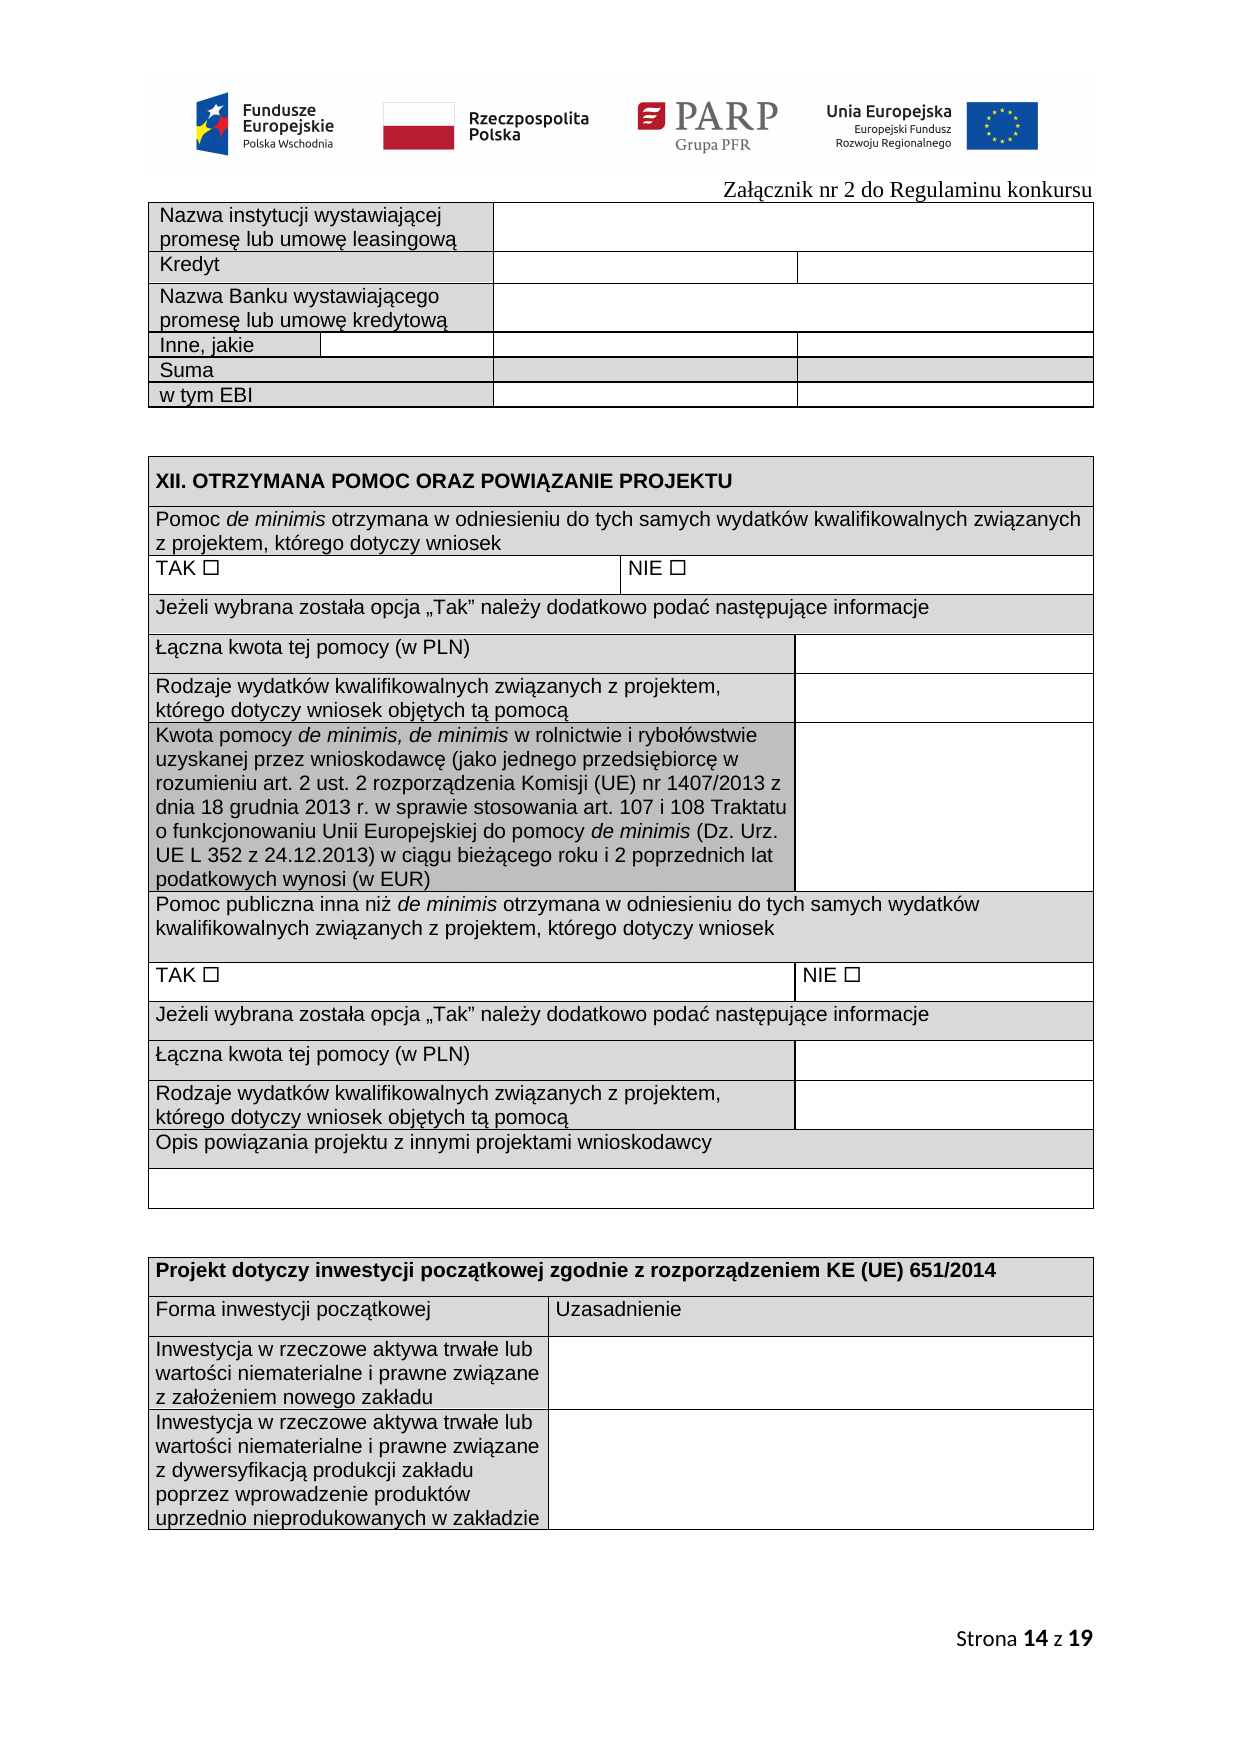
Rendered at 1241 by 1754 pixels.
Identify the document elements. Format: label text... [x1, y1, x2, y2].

table_cell Jeżeli wybrana została opcja „Tak” należy dodatkowo podać następujące informacje [149, 595, 1093, 633]
table_cell Suma [149, 358, 493, 381]
table_cell Rodzaje wydatków kwalifikowalnych związanych z projektem, którego dotyczy wniosek objętych tą pomocą [149, 1081, 794, 1129]
table_cell [494, 252, 797, 282]
table_cell Opis powiązania projektu z innymi projektami wnioskodawcy [149, 1130, 1093, 1168]
table_cell TAK [149, 556, 620, 594]
table_header Projekt dotyczy inwestycji początkowej zgodnie z rozporządzeniem KE (UE) 651/2014 [149, 1258, 1093, 1296]
table_cell [549, 1410, 1093, 1529]
table_cell [798, 358, 1093, 381]
table_cell [796, 723, 1093, 891]
table_cell Pomoc de minimis otrzymana w odniesieniu do tych samych wydatków kwalifikowalnych związanych z projektem, którego dotyczy wniosek [149, 507, 1093, 555]
table_header XII. OTRZYMANA POMOC ORAZ POWIĄZANIE PROJEKTU [149, 457, 1093, 506]
table_cell [494, 358, 797, 381]
table_cell Pomoc publiczna inna niż de minimis otrzymana w odniesieniu do tych samych wydatków kwalifikowalnych związanych z projektem, którego dotyczy wniosek [149, 892, 1093, 962]
table_cell Kredyt [149, 252, 493, 282]
table_cell NIE [621, 556, 1093, 594]
table_cell TAK [149, 963, 794, 1001]
table_cell [796, 1081, 1093, 1129]
table_cell Inwestycja w rzeczowe aktywa trwałe lub wartości niematerialne i prawne związane z dywersyfikacją produkcji zakładu poprzez wprowadzenie produktów uprzednio nieprodukowanych w zakładzie [149, 1410, 548, 1529]
table_cell [798, 383, 1093, 406]
table_cell Rodzaje wydatków kwalifikowalnych związanych z projektem, którego dotyczy wniosek objętych tą pomocą [149, 674, 794, 722]
table_cell [549, 1337, 1093, 1408]
table_cell Inne, jakie [149, 333, 320, 356]
table_cell [796, 635, 1093, 673]
table_cell Nazwa instytucji wystawiającej promesę lub umowę leasingową [149, 203, 493, 251]
table_cell [798, 333, 1093, 356]
table_cell Łączna kwota tej pomocy (w PLN) [149, 635, 794, 673]
table_cell [149, 1169, 1093, 1207]
table_cell [494, 203, 1093, 251]
table_cell w tym EBI [149, 383, 493, 406]
table_cell Jeżeli wybrana została opcja „Tak” należy dodatkowo podać następujące informacje [149, 1002, 1093, 1040]
table_cell [796, 674, 1093, 722]
table_cell [796, 1041, 1093, 1080]
table_cell Kwota pomocy de minimis, de minimis w rolnictwie i rybołówstwie uzyskanej przez wnioskodawcę (jako jednego przedsiębiorcę w rozumieniu art. 2 ust. 2 rozporządzenia Komisji (UE) nr 1407/2013 z dnia 18 grudnia 2013 r. w sprawie stosowania art. 107 i 108 Traktatu o funkcjonowaniu Unii Europejskiej do pomocy de minimis (Dz. Urz. UE L 352 z 24.12.2013) w ciągu bieżącego roku i 2 poprzednich lat podatkowych wynosi (w EUR) [149, 723, 794, 891]
table_cell [494, 284, 1093, 331]
table_cell Łączna kwota tej pomocy (w PLN) [149, 1041, 794, 1080]
table_cell Inwestycja w rzeczowe aktywa trwałe lub wartości niematerialne i prawne związane z założeniem nowego zakładu [149, 1337, 548, 1408]
table_cell NIE [796, 963, 1093, 1001]
picture [147, 73, 1093, 176]
table_cell [321, 333, 493, 356]
table_cell [494, 383, 797, 406]
table_cell [798, 252, 1093, 282]
table_cell Uzasadnienie [549, 1297, 1093, 1336]
table_cell [494, 333, 797, 356]
table_cell Nazwa Banku wystawiającego promesę lub umowę kredytową [149, 284, 493, 331]
table_cell Forma inwestycji początkowej [149, 1297, 548, 1336]
